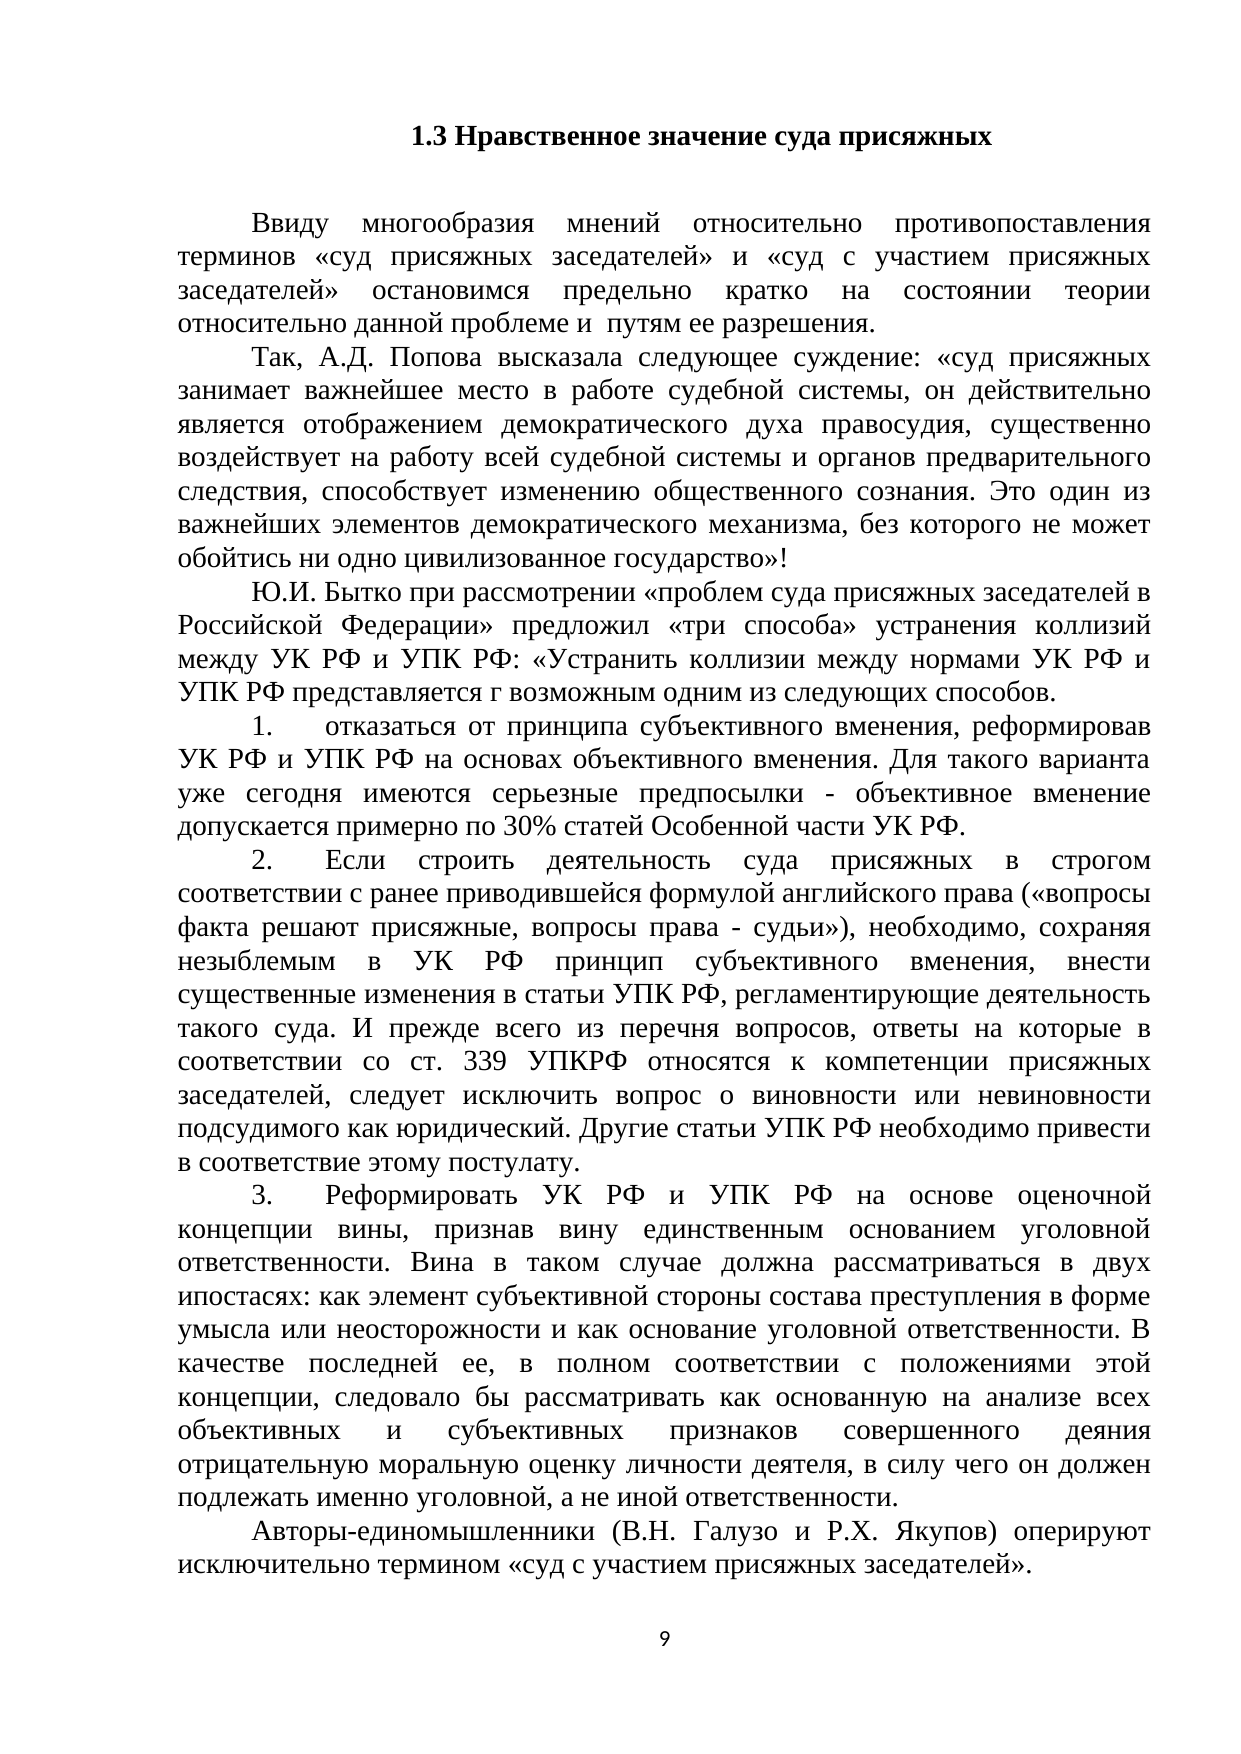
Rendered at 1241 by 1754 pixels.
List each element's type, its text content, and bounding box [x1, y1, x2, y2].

list отказаться от принципа субъективного вменения, реформировав УК РФ и УПК РФ на основах объективного вменения. Для такого варианта уже сегодня имеются серьезные предпосылки - объективное вменение допускается примерно по 30% статей Особенной части УК РФ. [177, 708, 1152, 842]
list Если строить деятельность суда присяжных в строгом соответствии с ранее приводившейся формулой английского права («вопросы факта решают присяжные, вопросы права - судьи»), необходимо, сохраняя незыблемым в УК РФ принцип субъективного вменения, внести существенные изменения в статьи УПК РФ, регламентирующие деятельность такого суда. И прежде всего из перечня вопросов, ответы на которые в соответствии со ст. 339 УПКРФ относятся к компетенции присяжных заседателей, следует исключить вопрос о виновности или невиновности подсудимого как юридический. Другие статьи УПК РФ необходимо привести в соответствие этому постулату. [177, 842, 1152, 1177]
subtitle 1.3 Нравственное значение суда присяжных [177, 118, 1152, 152]
text Так, А.Д. Попова высказала следующее суждение: «суд присяжных занимает важнейшее место в работе судебной системы, он действительно является отображением демократического духа правосудия, существенно воздействует на работу всей судебной системы и органов предварительного следствия, способствует изменению общественного сознания. Это один из важнейших элементов демократического механизма, без которого не может обойтись ни одно цивилизованное государство»! [177, 339, 1152, 574]
text Ввиду многообразия мнений относительно противопоставления терминов «суд присяжных заседателей» и «суд с участием присяжных заседателей» остановимся предельно кратко на состоянии теории относительно данной проблеме и путям ее разрешения. [177, 205, 1152, 339]
text Авторы-единомышленники (В.Н. Галузо и Р.X. Якупов) оперируют исключительно термином «суд с участием присяжных заседателей». [177, 1513, 1152, 1580]
text Ю.И. Бытко при рассмотрении «проблем суда присяжных заседателей в Российской Федерации» предложил «три способа» устранения коллизий между УК РФ и УПК РФ: «Устранить коллизии между нормами УК РФ и УПК РФ представляется г возможным одним из следующих способов. [177, 574, 1152, 708]
list Реформировать УК РФ и УПК РФ на основе оценочной концепции вины, признав вину единственным основанием уголовной ответственности. Вина в таком случае должна рассматриваться в двух ипостасях: как элемент субъективной стороны состава преступления в форме умысла или неосторожности и как основание уголовной ответственности. В качестве последней ее, в полном соответствии с положениями этой концепции, следовало бы рассматривать как основанную на анализе всех объективных и субъективных признаков совершенного деяния отрицательную моральную оценку личности деятеля, в силу чего он должен подлежать именно уголовной, а не иной ответственности. [177, 1177, 1152, 1513]
